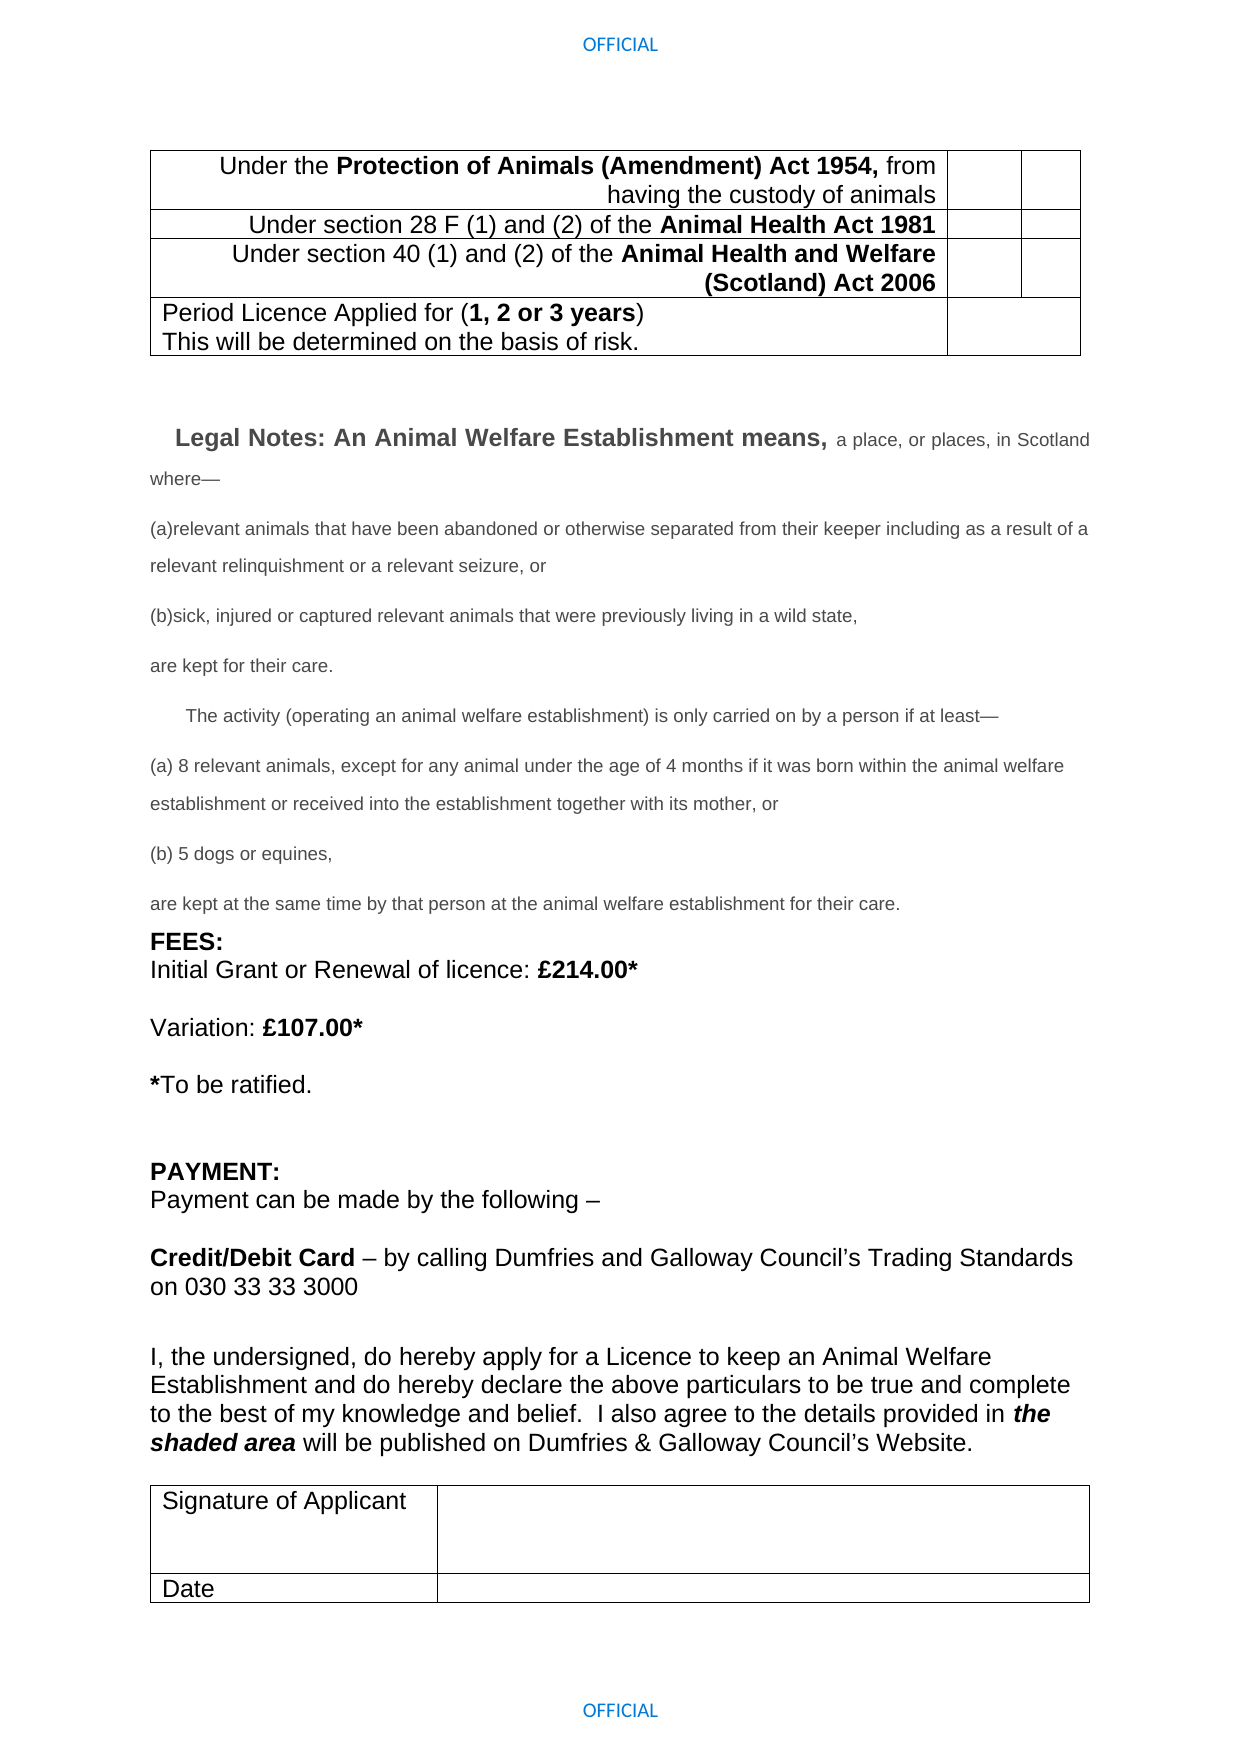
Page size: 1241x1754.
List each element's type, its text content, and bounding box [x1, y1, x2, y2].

table_cell [438, 1574, 1089, 1602]
text are kept at the same time by that person at the animal welfare establishment for their care. [150, 876, 1090, 914]
text (a)relevant animals that have been abandoned or otherwise separated from their keeper including as a result of a relevant relinquishment or a relevant seizure, or [150, 501, 1090, 576]
text I, the undersigned, do hereby apply for a Licence to keep an Animal Welfare Establishment and do hereby declare the above particulars to be true and complete to the best of my knowledge and belief. I also agree to the details provided in the shaded area will be published on Dumfries & Galloway Council’s Website. [150, 1341, 1090, 1456]
table_cell Under section 40 (1) and (2) of the Animal Health and Welfare (Scotland) Act 2006 [151, 239, 947, 297]
table_cell [948, 210, 1021, 238]
text are kept for their care. [150, 639, 1090, 676]
text (a) 8 relevant animals, except for any animal under the age of 4 months if it was born within the animal welfare establishment or received into the establishment together with its mother, or [150, 739, 1090, 814]
table_cell Period Licence Applied for (1, 2 or 3 years) This will be determined on the basis of risk. [151, 298, 947, 355]
text PAYMENT: [150, 1156, 1090, 1185]
table_cell [1022, 151, 1080, 208]
table_cell Under the Protection of Animals (Amendment) Act 1954, from having the custody of animals [151, 151, 947, 208]
table_cell Under section 28 F (1) and (2) of the Animal Health Act 1981 [151, 210, 947, 238]
text Initial Grant or Renewal of licence: £214.00* [150, 955, 1090, 984]
table_cell Date [151, 1574, 437, 1602]
text Variation: £107.00* [150, 1013, 1090, 1041]
text (b)sick, injured or captured relevant animals that were previously living in a wild state, [150, 589, 1090, 626]
text Legal Notes: An Animal Welfare Establishment means, a place, or places, in Scotland where— [150, 414, 1090, 489]
table_cell [1022, 210, 1080, 238]
table_cell [948, 298, 1080, 355]
text (b) 5 dogs or equines, [150, 826, 1090, 864]
text Credit/Debit Card – by calling Dumfries and Galloway Council’s Trading Standards on 030 33 33 3000 [150, 1243, 1090, 1300]
text FEES: [150, 926, 1090, 955]
text Payment can be made by the following – [150, 1185, 1090, 1214]
text The activity (operating an animal welfare establishment) is only carried on by a person if at least— [150, 689, 1090, 726]
table_cell [948, 239, 1021, 297]
text *To be ratified. [150, 1070, 1090, 1099]
table_header Signature of Applicant [151, 1486, 437, 1572]
table_cell [1022, 239, 1080, 297]
table_header [438, 1486, 1089, 1572]
table_cell [948, 151, 1021, 208]
